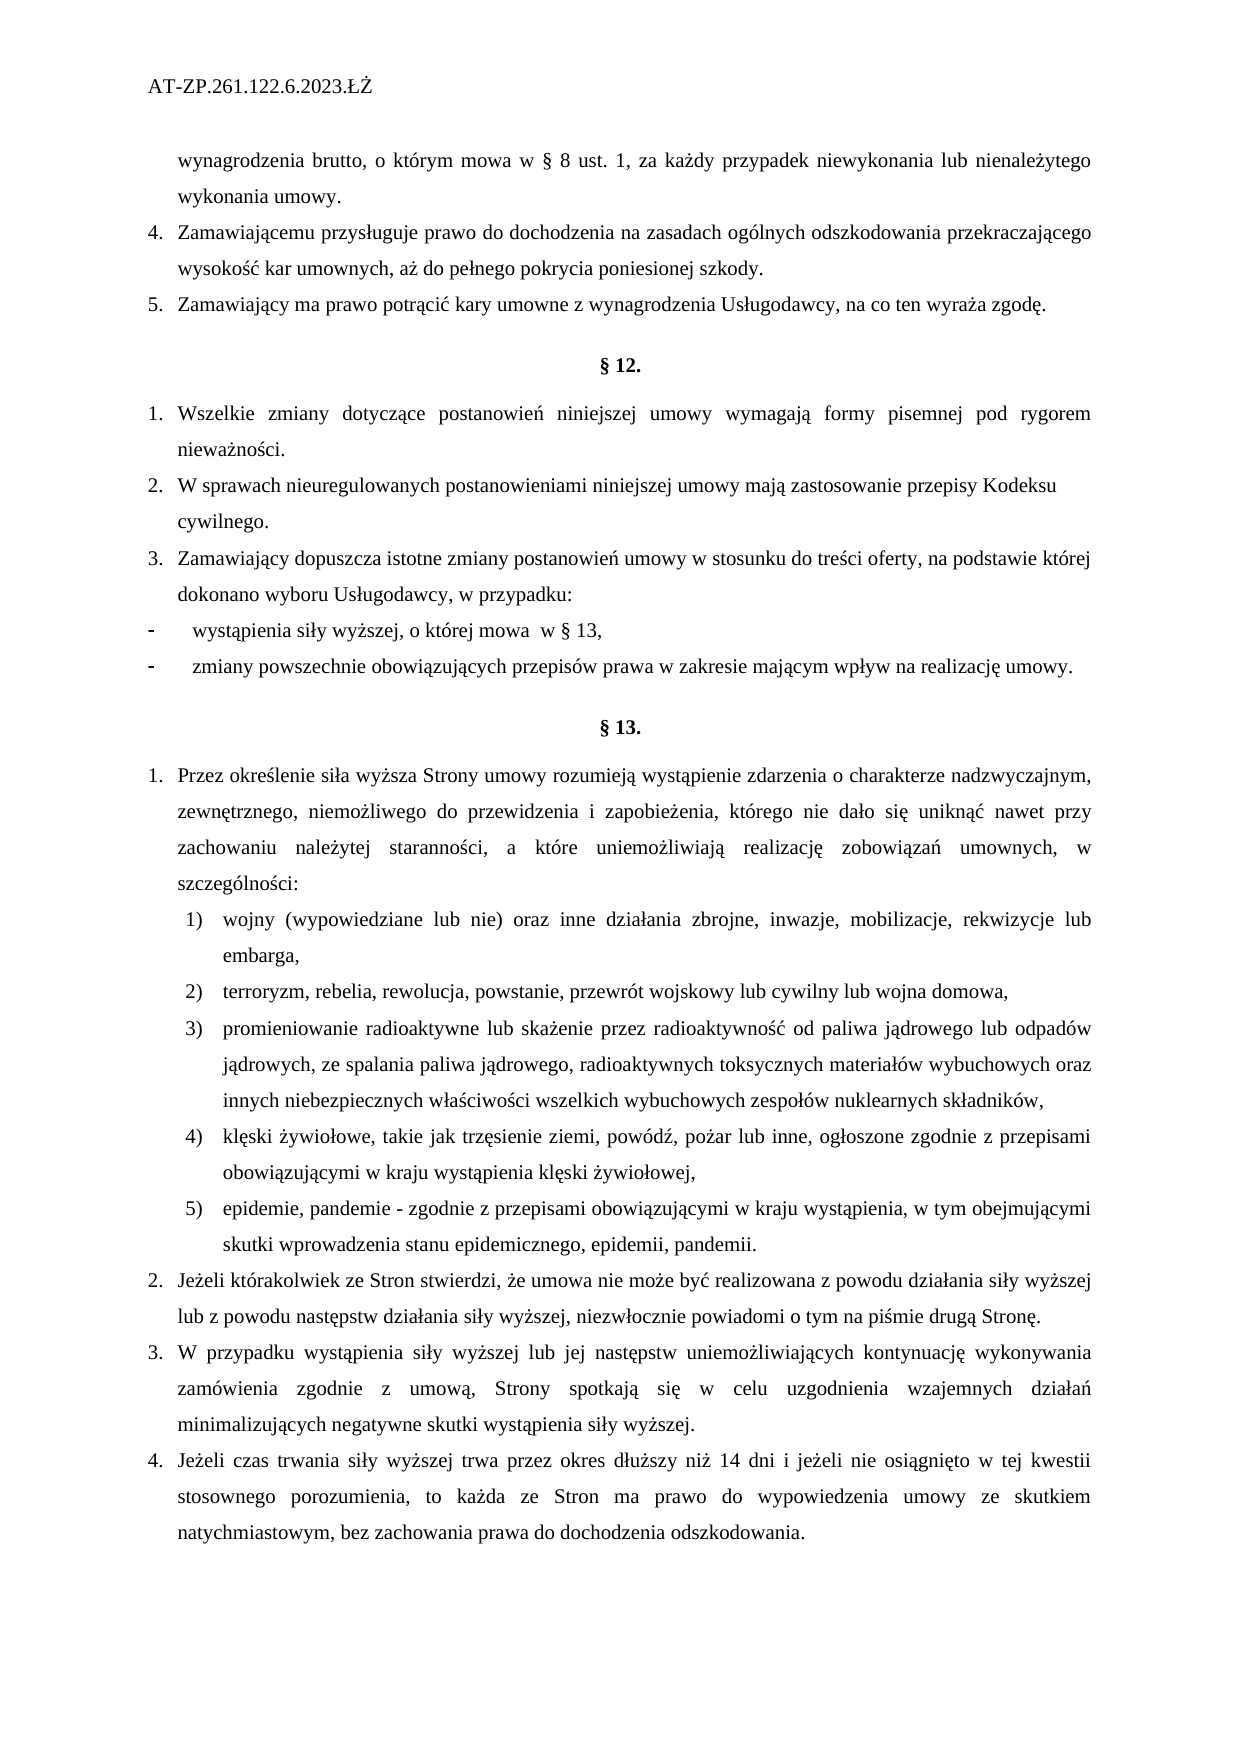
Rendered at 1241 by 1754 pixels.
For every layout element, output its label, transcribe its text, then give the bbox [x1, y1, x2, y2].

text § 13. [148, 715, 1093, 739]
list wystąpienia siły wyższej, o której mowa w § 13, [148, 618, 1093, 642]
list W sprawach nieuregulowanych postanowieniami niniejszej umowy mają zastosowanie przepisy Kodeksu cywilnego. [148, 473, 1093, 533]
list epidemie, pandemie - zgodnie z przepisami obowiązującymi w kraju wystąpienia, w tym obejmującymi skutki wprowadzenia stanu epidemicznego, epidemii, pandemii. [185, 1196, 1093, 1256]
list W przypadku wystąpienia siły wyższej lub jej następstw uniemożliwiających kontynuację wykonywania zamówienia zgodnie z umową, Strony spotkają się w celu uzgodnienia wzajemnych działań minimalizujących negatywne skutki wystąpienia siły wyższej. [148, 1340, 1093, 1436]
list terroryzm, rebelia, rewolucja, powstanie, przewrót wojskowy lub cywilny lub wojna domowa, [185, 979, 1093, 1003]
list Przez określenie siła wyższa Strony umowy rozumieją wystąpienie zdarzenia o charakterze nadzwyczajnym, zewnętrznego, niemożliwego do przewidzenia i zapobieżenia, którego nie dało się uniknąć nawet przy zachowaniu należytej staranności, a które uniemożliwiają realizację zobowiązań umownych, w szczególności: [148, 763, 1093, 895]
list Zamawiającemu przysługuje prawo do dochodzenia na zasadach ogólnych odszkodowania przekraczającego wysokość kar umownych, aż do pełnego pokrycia poniesionej szkody. [148, 220, 1093, 280]
list Wszelkie zmiany dotyczące postanowień niniejszej umowy wymagają formy pisemnej pod rygorem nieważności. [148, 401, 1093, 461]
list klęski żywiołowe, takie jak trzęsienie ziemi, powódź, pożar lub inne, ogłoszone zgodnie z przepisami obowiązującymi w kraju wystąpienia klęski żywiołowej, [185, 1124, 1093, 1184]
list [148, 148, 1093, 208]
list Jeżeli którakolwiek ze Stron stwierdzi, że umowa nie może być realizowana z powodu działania siły wyższej lub z powodu następstw działania siły wyższej, niezwłocznie powiadomi o tym na piśmie drugą Stronę. [148, 1268, 1093, 1328]
list Jeżeli czas trwania siły wyższej trwa przez okres dłuższy niż 14 dni i jeżeli nie osiągnięto w tej kwestii stosownego porozumienia, to każda ze Stron ma prawo do wypowiedzenia umowy ze skutkiem natychmiastowym, bez zachowania prawa do dochodzenia odszkodowania. [148, 1448, 1093, 1544]
list promieniowanie radioaktywne lub skażenie przez radioaktywność od paliwa jądrowego lub odpadów jądrowych, ze spalania paliwa jądrowego, radioaktywnych toksycznych materiałów wybuchowych oraz innych niebezpiecznych właściwości wszelkich wybuchowych zespołów nuklearnych składników, [185, 1016, 1093, 1112]
list wojny (wypowiedziane lub nie) oraz inne działania zbrojne, inwazje, mobilizacje, rekwizycje lub embarga, [185, 907, 1093, 967]
list zmiany powszechnie obowiązujących przepisów prawa w zakresie mającym wpływ na realizację umowy. [148, 654, 1093, 678]
list Zamawiający ma prawo potrącić kary umowne z wynagrodzenia Usługodawcy, na co ten wyraża zgodę. [148, 292, 1093, 316]
text § 12. [148, 353, 1093, 377]
list Zamawiający dopuszcza istotne zmiany postanowień umowy w stosunku do treści oferty, na podstawie której dokonano wyboru Usługodawcy, w przypadku: [148, 546, 1093, 606]
